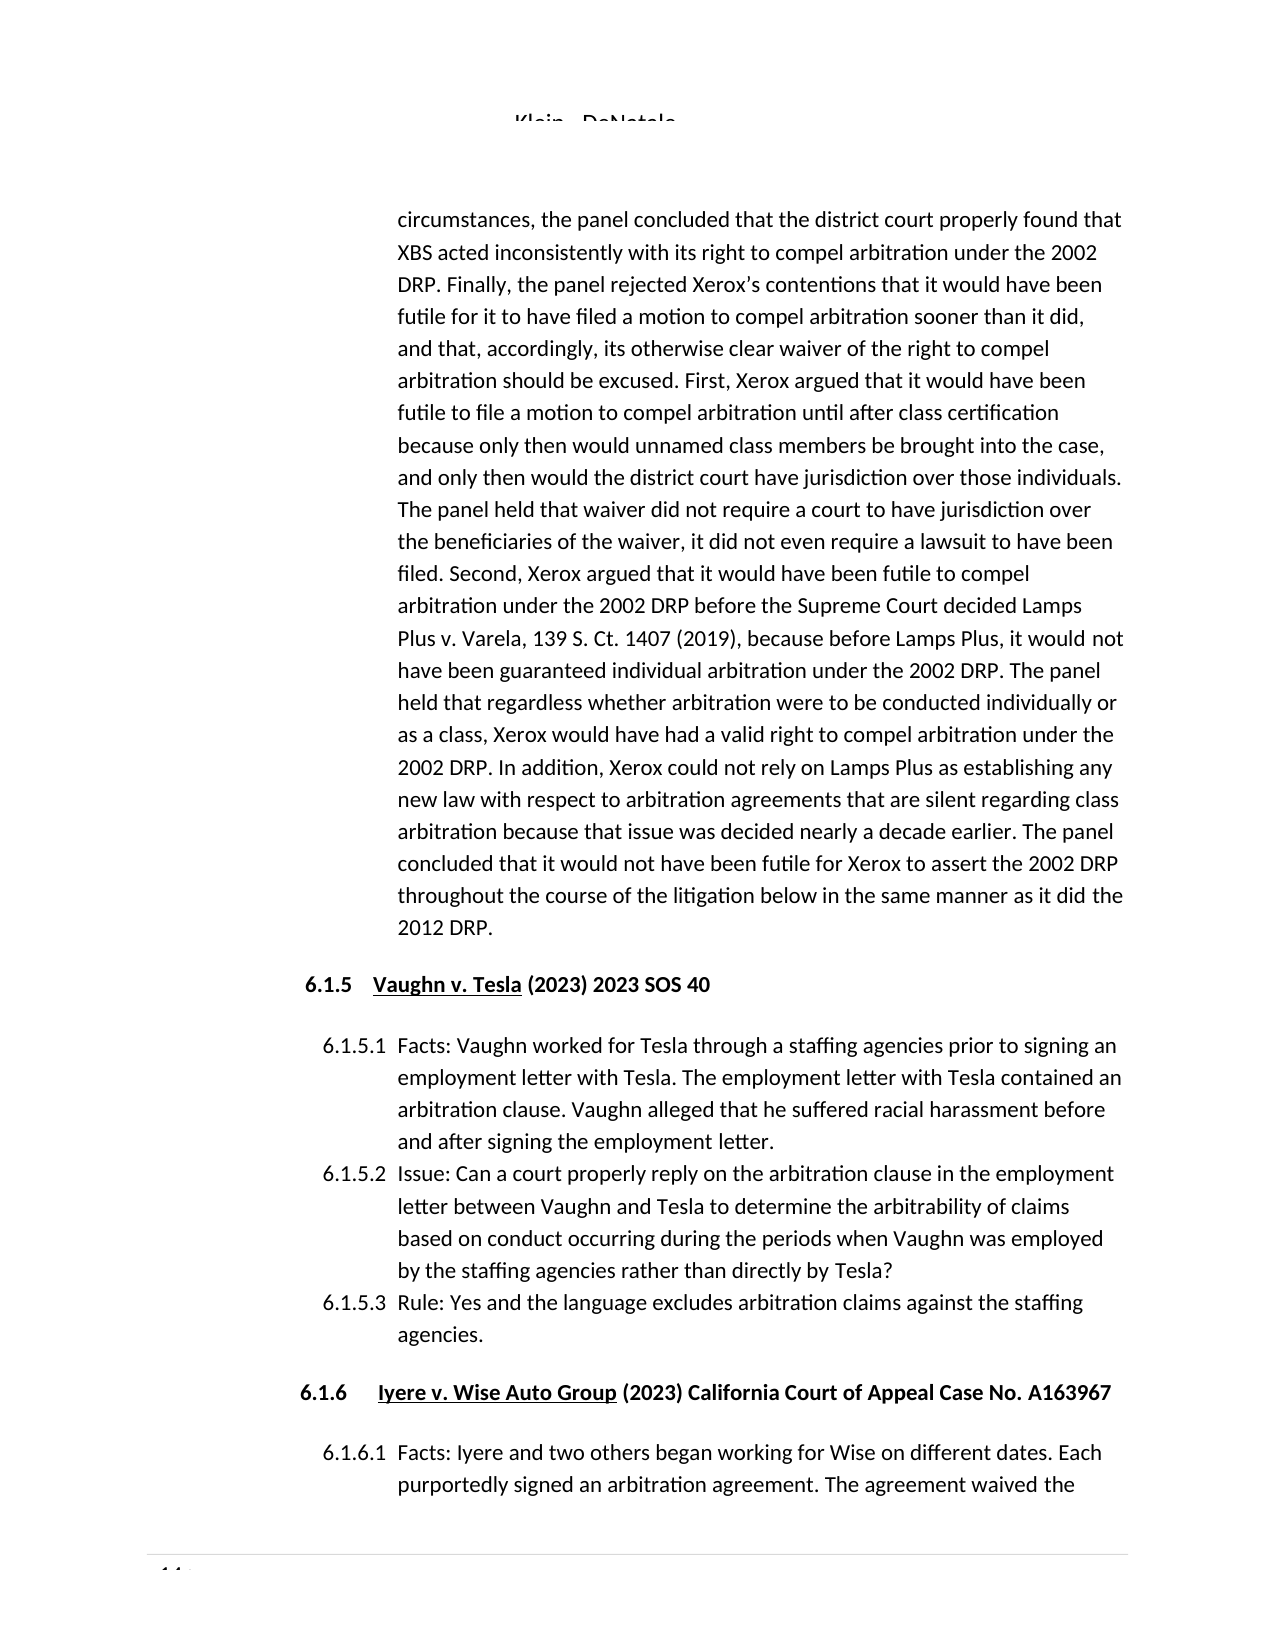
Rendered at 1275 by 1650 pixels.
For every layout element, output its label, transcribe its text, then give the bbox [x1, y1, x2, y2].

subtitle Vaughn v. Tesla (2023) 2023 SOS 40 [305, 971, 1248, 999]
text circumstances, the panel concluded that the district court properly found that XBS acted inconsistently with its right to compel arbitration under the 2002 DRP. Finally, the panel rejected Xerox’s contentions that it would have been futile for it to have filed a motion to compel arbitration sooner than it did, and that, accordingly, its otherwise clear waiver of the right to compel arbitration should be excused. First, Xerox argued that it would have been futile to file a motion to compel arbitration until after class certification because only then would unnamed class members be brought into the case, and only then would the district court have jurisdiction over those individuals. The panel held that waiver did not require a court to have jurisdiction over the beneficiaries of the waiver, it did not even require a lawsuit to have been filed. Second, Xerox argued that it would have been futile to compel arbitration under the 2002 DRP before the Supreme Court decided Lamps Plus v. Varela, 139 S. Ct. 1407 (2019), because before Lamps Plus, it would not have been guaranteed individual arbitration under the 2002 DRP. The panel held that regardless whether arbitration were to be conducted individually or as a class, Xerox would have had a valid right to compel arbitration under the 2002 DRP. In addition, Xerox could not rely on Lamps Plus as establishing any new law with respect to arbitration agreements that are silent regarding class arbitration because that issue was decided nearly a decade earlier. The panel concluded that it would not have been futile for Xerox to assert the 2002 DRP throughout the course of the litigation below in the same manner as it did the 2012 DRP. [397, 205, 1124, 942]
list Issue: Can a court properly reply on the arbitration clause in the employment letter between Vaughn and Tesla to determine the arbitrability of claims based on conduct occurring during the periods when Vaughn was employed by the staffing agencies rather than directly by Tesla? [322, 1159, 1121, 1284]
list Facts: Vaughn worked for Tesla through a staffing agencies prior to signing an employment letter with Tesla. The employment letter with Tesla contained an arbitration clause. Vaughn alleged that he suffered racial harassment before and after signing the employment letter. [322, 1031, 1124, 1155]
list Facts: Iyere and two others began working for Wise on different dates. Each purportedly signed an arbitration agreement. The agreement waived the [322, 1438, 1109, 1498]
subtitle Iyere v. Wise Auto Group (2023) California Court of Appeal Case No. A163967 [300, 1378, 1248, 1406]
list Rule: Yes and the language excludes arbitration claims against the staffing agencies. [322, 1288, 1090, 1348]
